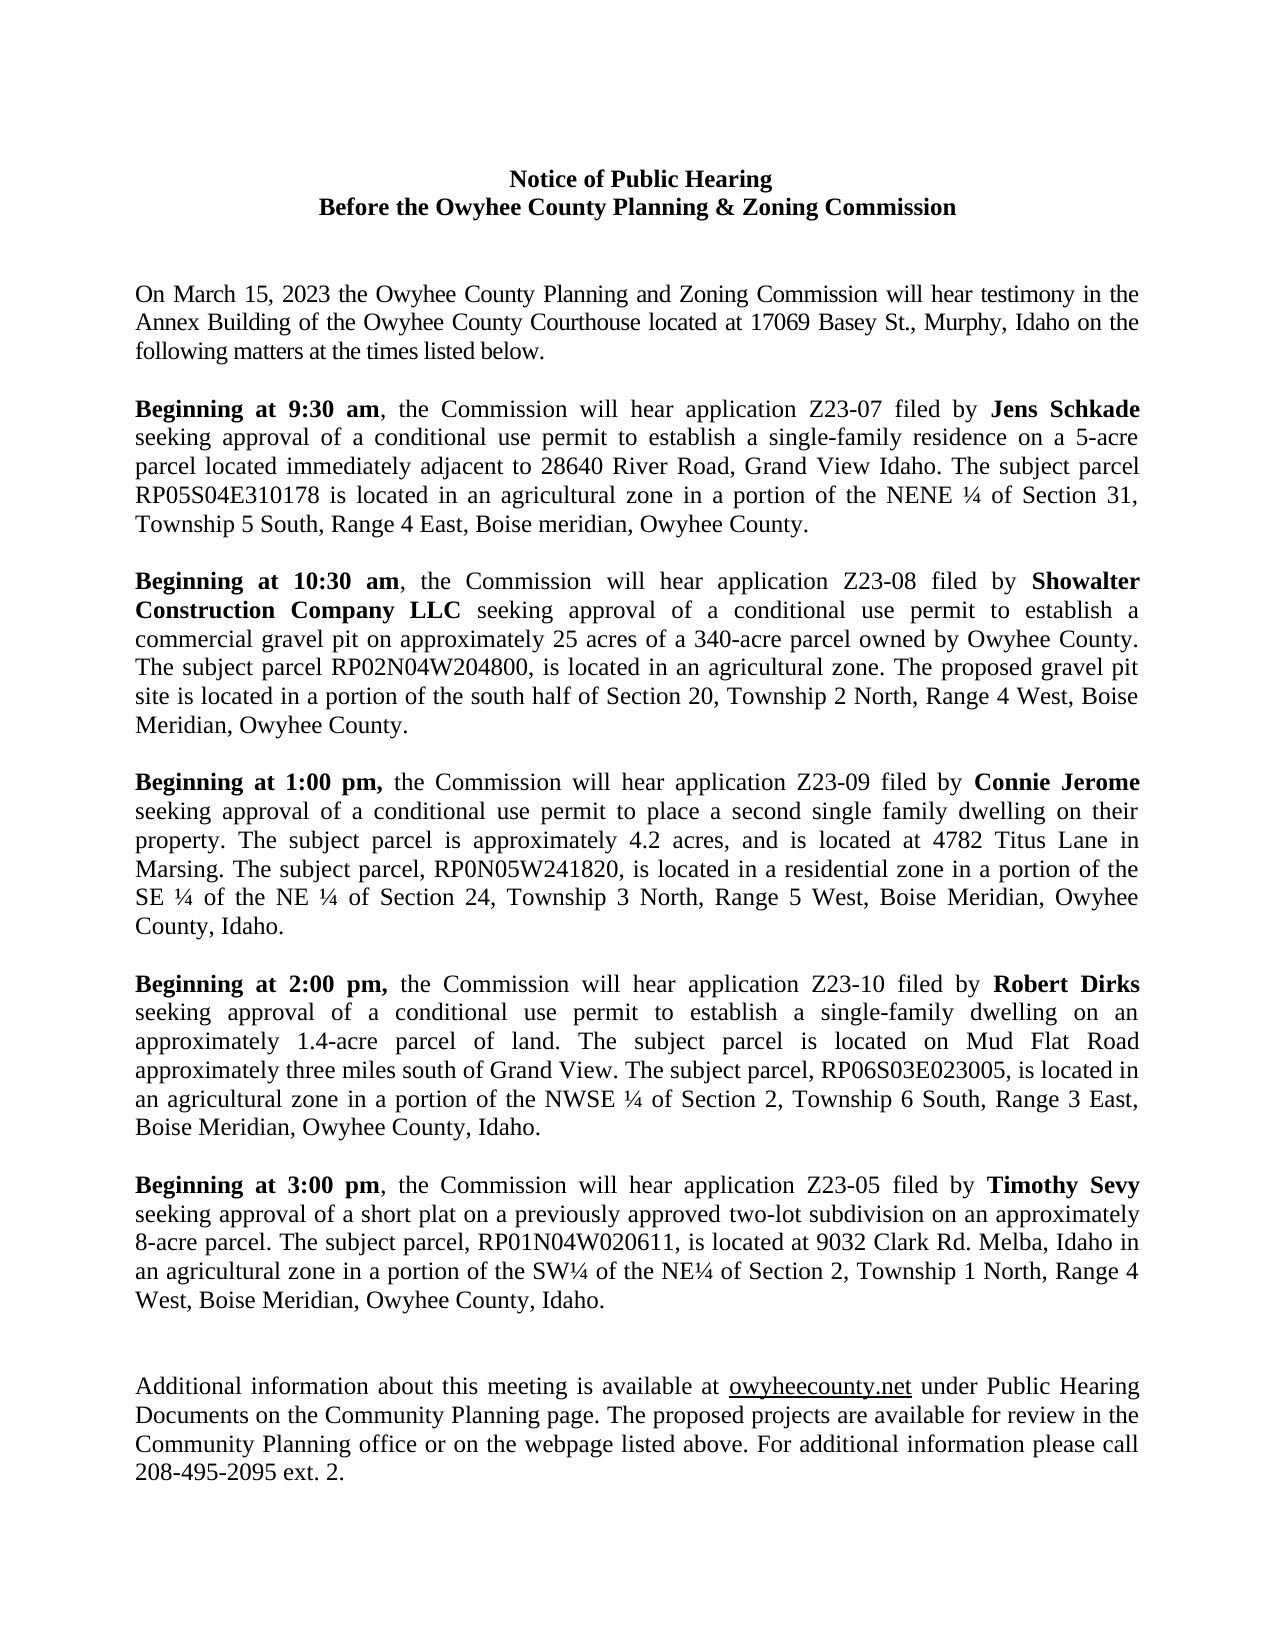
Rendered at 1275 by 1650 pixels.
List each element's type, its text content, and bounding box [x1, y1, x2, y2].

text Beginning at 9:30 am, the Commission will hear application Z23-07 filed by Jens Schkade seeking approval of a conditional use permit to establish a single-family residence on a 5-acre parcel located immediately adjacent to 28640 River Road, Grand View Idaho. The subject parcel RP05S04E310178 is located in an agricultural zone in a portion of the NENE ¼ of Section 31, Township 5 South, Range 4 East, Boise meridian, Owyhee County. [135, 394, 1140, 537]
text Additional information about this meeting is available at owyheecounty.net under Public Hearing Documents on the Community Planning page. The proposed projects are available for review in the Community Planning office or on the webpage listed above. For additional information please call 208-495-2095 ext. 2. [135, 1371, 1140, 1486]
text Beginning at 10:30 am, the Commission will hear application Z23-08 filed by Showalter Construction Company LLC seeking approval of a conditional use permit to establish a commercial gravel pit on approximately 25 acres of a 340-acre parcel owned by Owyhee County. The subject parcel RP02N04W204800, is located in an agricultural zone. The proposed gravel pit site is located in a portion of the south half of Section 20, Township 2 North, Range 4 West, Boise Meridian, Owyhee County. [135, 566, 1140, 739]
text Notice of Public Hearing [135, 164, 1140, 192]
text Beginning at 2:00 pm, the Commission will hear application Z23-10 filed by Robert Dirks seeking approval of a conditional use permit to establish a single-family dwelling on an approximately 1.4-acre parcel of land. The subject parcel is located on Mud Flat Road approximately three miles south of Grand View. The subject parcel, RP06S03E023005, is located in an agricultural zone in a portion of the NWSE ¼ of Section 2, Township 6 South, Range 3 East, Boise Meridian, Owyhee County, Idaho. [135, 969, 1140, 1141]
text On March 15, 2023 the Owyhee County Planning and Zoning Commission will hear testimony in the Annex Building of the Owyhee County Courthouse located at 17069 Basey St., Murphy, Idaho on the following matters at the times listed below. [135, 279, 1140, 365]
text Beginning at 1:00 pm, the Commission will hear application Z23-09 filed by Connie Jerome seeking approval of a conditional use permit to place a second single family dwelling on their property. The subject parcel is approximately 4.2 acres, and is located at 4782 Titus Lane in Marsing. The subject parcel, RP0N05W241820, is located in a residential zone in a portion of the SE ¼ of the NE ¼ of Section 24, Township 3 North, Range 5 West, Boise Meridian, Owyhee County, Idaho. [135, 767, 1140, 940]
text Before the Owyhee Planning & Zoning Commission [135, 192, 1140, 221]
text Beginning at 3:00 pm, the Commission will hear application Z23-05 filed by Timothy Sevy seeking approval of a short plat on a previously approved two-lot subdivision on an approximately 8-acre parcel. The subject parcel, RP01N04W020611, is located at 9032 Clark Rd. Melba, Idaho in an agricultural zone in a portion of the SW¼ of the NE¼ of Section 2, Township 1 North, Range 4 West, Boise Meridian, Owyhee County, Idaho. [135, 1170, 1140, 1314]
